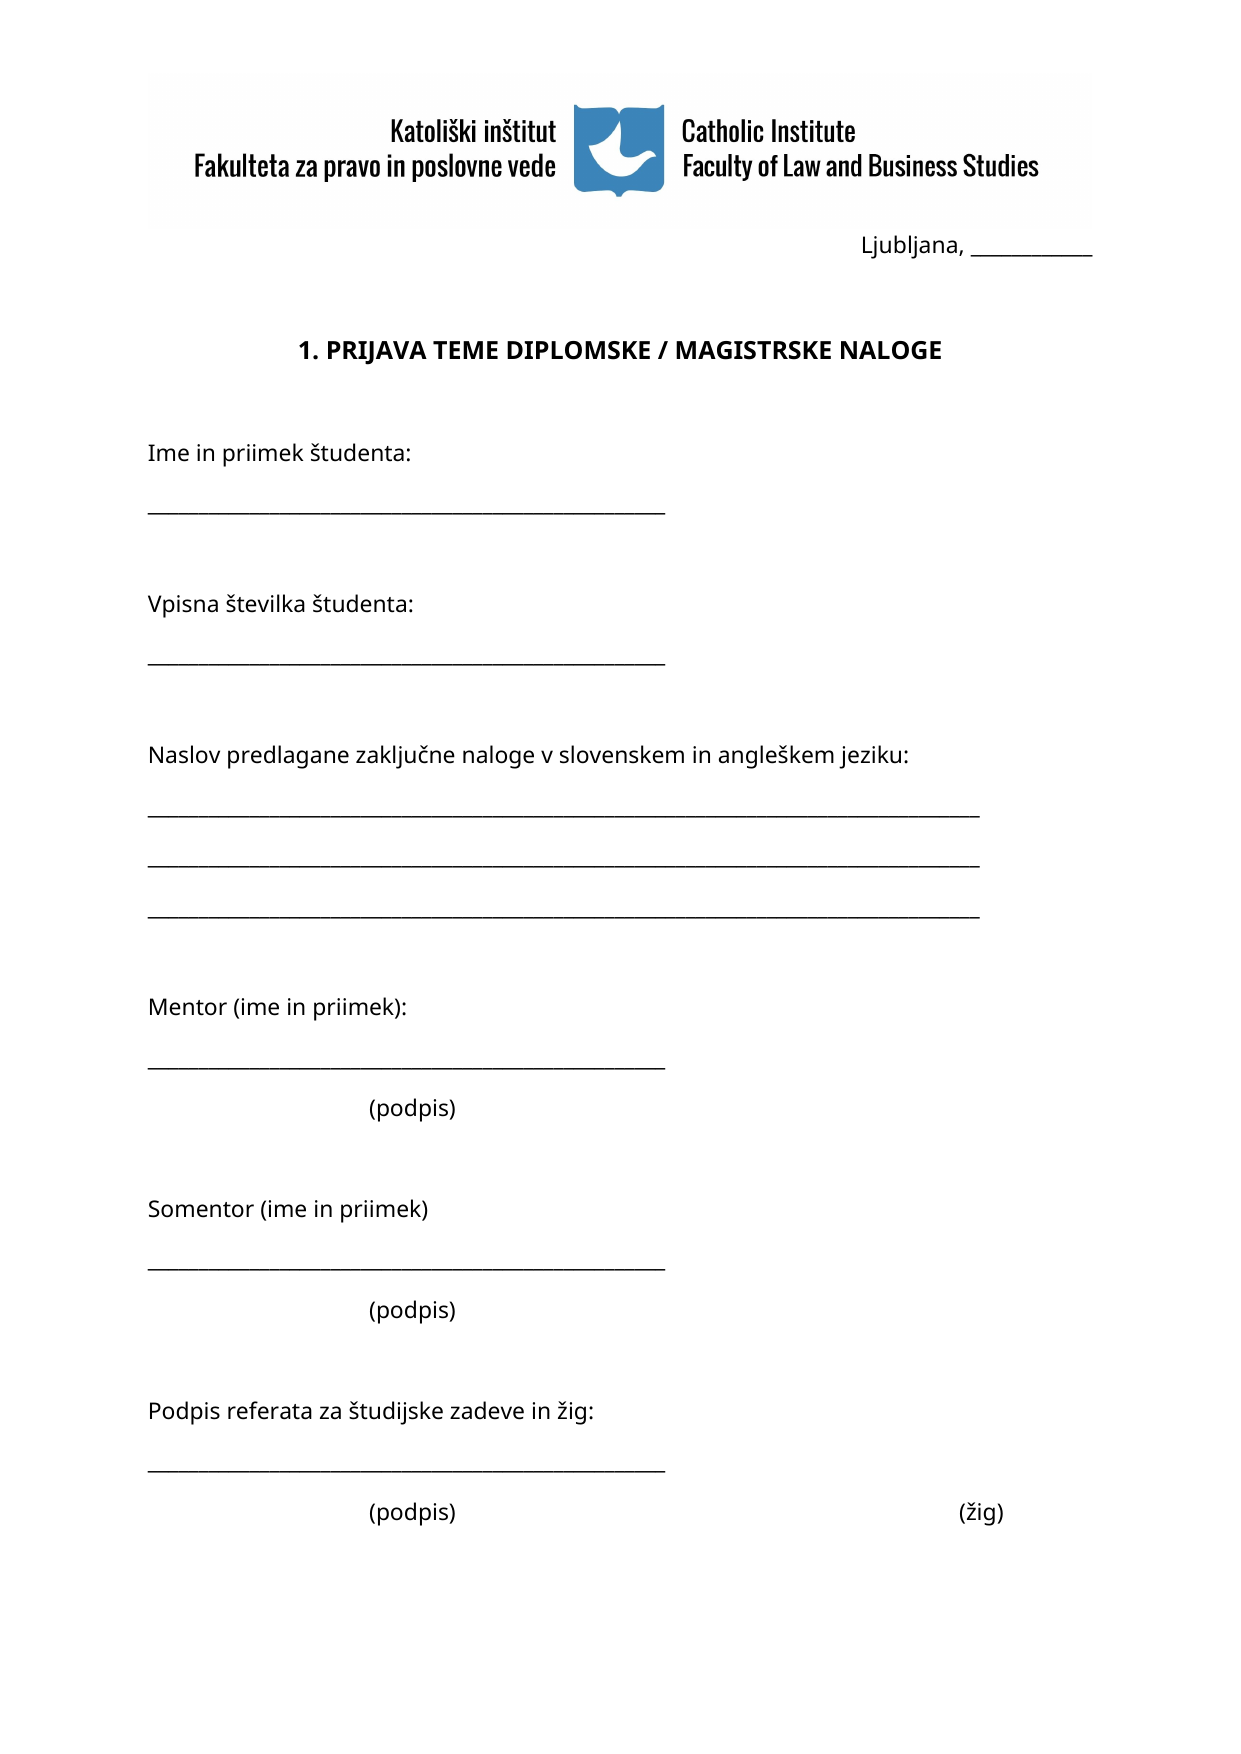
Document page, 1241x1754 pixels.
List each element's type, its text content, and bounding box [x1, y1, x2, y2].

text __________________________________________________________________________________ [148, 789, 1093, 821]
text 1. PRIJAVA TEME DIPLOMSKE / MAGISTRSKE NALOGE [148, 333, 1093, 367]
text __________________________________________________________________________________ [148, 890, 1093, 922]
text Naslov predlagane zaključne naloge v slovenskem in angleškem jeziku: [148, 739, 1093, 770]
text __________________________________________________________________________________ [148, 840, 1093, 871]
text Ime in priimek študenta: [148, 437, 1093, 468]
text Ljubljana, ____________ [148, 229, 1093, 260]
text Podpis referata za študijske zadeve in žig: [148, 1394, 1093, 1426]
text Somentor (ime in priimek) [148, 1193, 1093, 1224]
text ___________________________________________________ [148, 1243, 1093, 1274]
text (podpis) [148, 1092, 1093, 1123]
text Mentor (ime in priimek): [148, 991, 1093, 1022]
text ___________________________________________________ [148, 1445, 1093, 1476]
text Vpisna številka študenta: [148, 588, 1093, 619]
text (podpis) (žig) [148, 1495, 1093, 1527]
picture [147, 73, 1092, 229]
text (podpis) [148, 1294, 1093, 1325]
text ___________________________________________________ [148, 1042, 1093, 1073]
text ___________________________________________________ [148, 638, 1093, 669]
text ___________________________________________________ [148, 487, 1093, 518]
